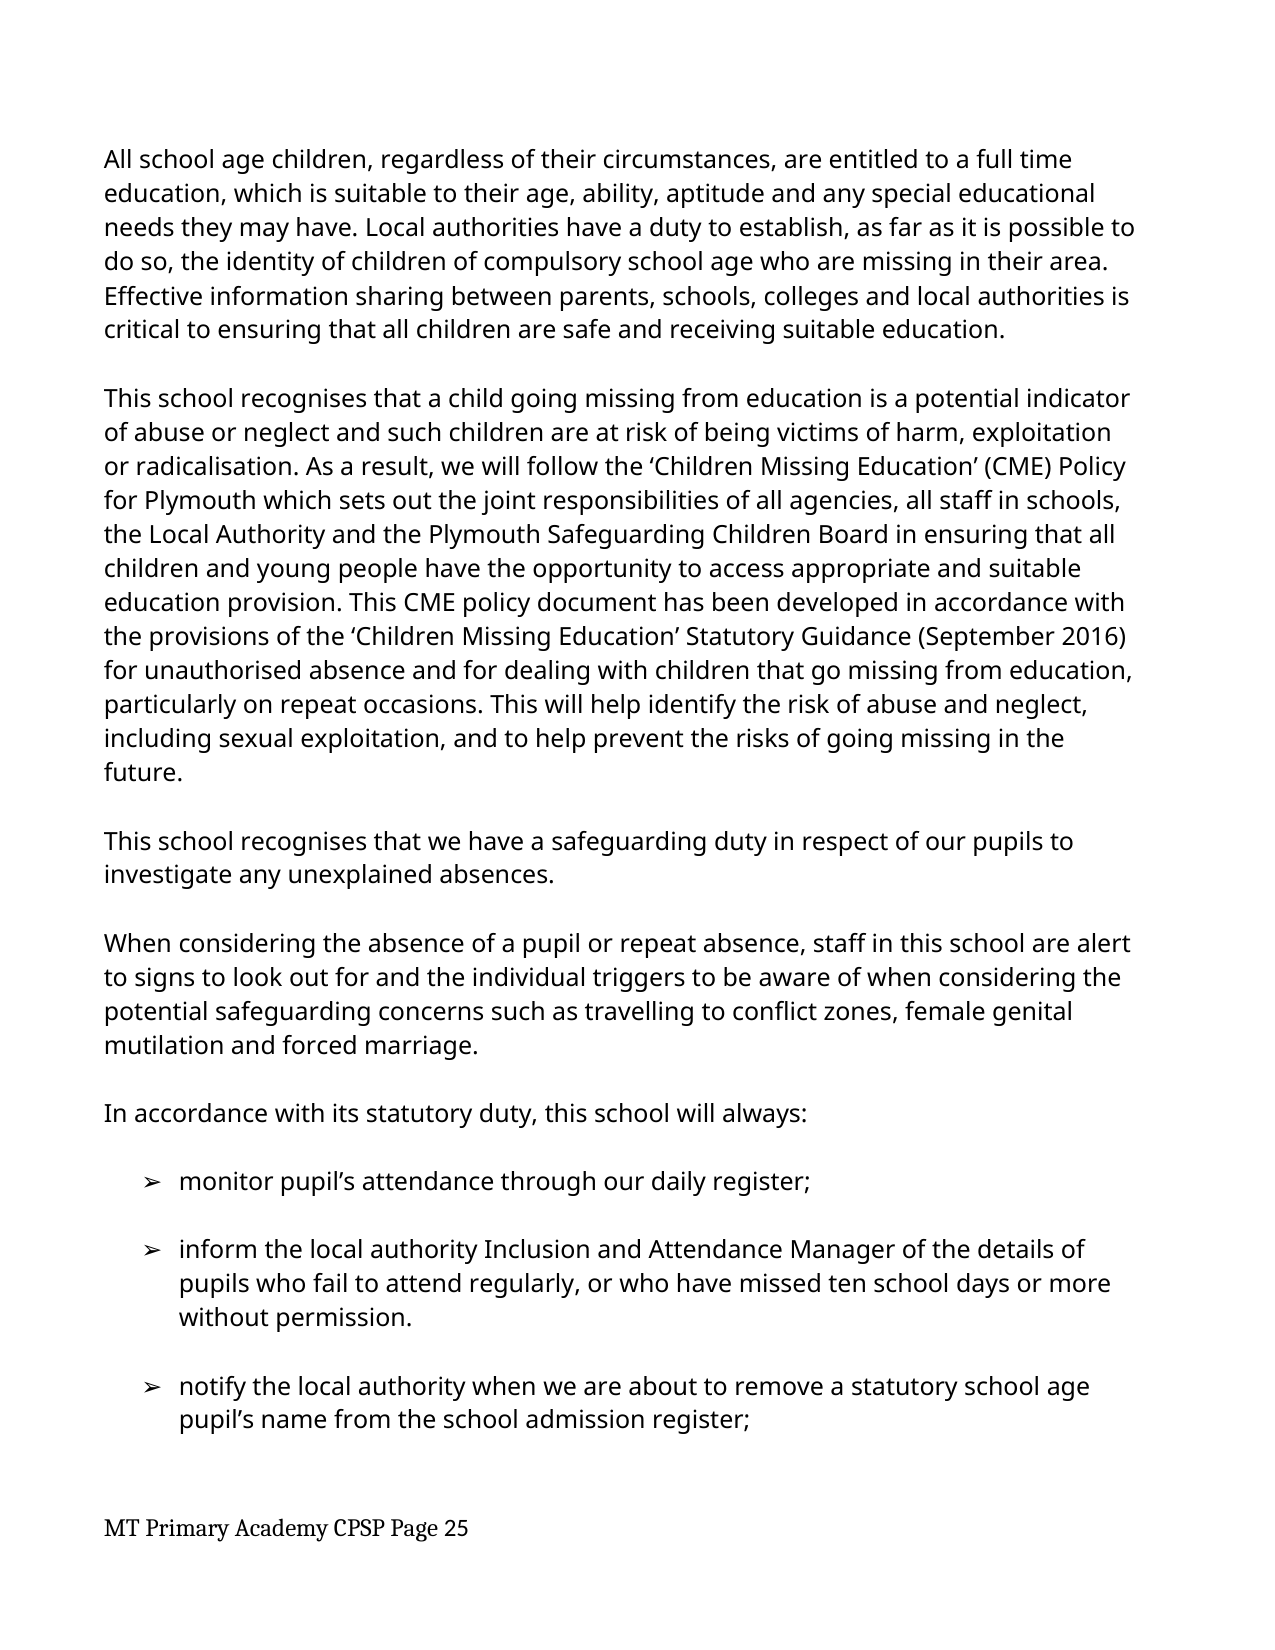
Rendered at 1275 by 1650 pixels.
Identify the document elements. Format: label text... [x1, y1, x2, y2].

text All school age children, regardless of their circumstances, are entitled to a full time education, which is suitable to their age, ability, aptitude and any special educational needs they may have. Local authorities have a duty to establish, as far as it is possible to do so, the identity of children of compulsory school age who are missing in their area. Effective information sharing between parents, schools, colleges and local authorities is critical to ensuring that all children are safe and receiving suitable education. [103, 142, 1137, 346]
text In accordance with its statutory duty, this school will always: [103, 1096, 1137, 1130]
list monitor pupil’s attendance through our daily register; [141, 1164, 1137, 1198]
list notify the local authority when we are about to remove a statutory school age pupil’s name from the school admission register; [141, 1368, 1137, 1436]
text This school recognises that a child going missing from education is a potential indicator of abuse or neglect and such children are at risk of being victims of harm, exploitation or radicalisation. As a result, we will follow the ‘Children Missing Education’ (CME) Policy for Plymouth which sets out the joint responsibilities of all agencies, all staff in schools, the Local Authority and the Plymouth Safeguarding Children Board in ensuring that all children and young people have the opportunity to access appropriate and suitable education provision. This CME policy document has been developed in accordance with the provisions of the ‘Children Missing Education’ Statutory Guidance (September 2016) for unauthorised absence and for dealing with children that go missing from education, particularly on repeat occasions. This will help identify the risk of abuse and neglect, including sexual exploitation, and to help prevent the risks of going missing in the future. [103, 380, 1137, 789]
text This school recognises that we have a safeguarding duty in respect of our pupils to investigate any unexplained absences. [103, 823, 1137, 891]
list inform the local authority Inclusion and Attendance Manager of the details of pupils who fail to attend regularly, or who have missed ten school days or more without permission. [141, 1232, 1137, 1334]
text When considering the absence of a pupil or repeat absence, staff in this school are alert to signs to look out for and the individual triggers to be aware of when considering the potential safeguarding concerns such as travelling to conflict zones, female genital mutilation and forced marriage. [103, 925, 1137, 1062]
